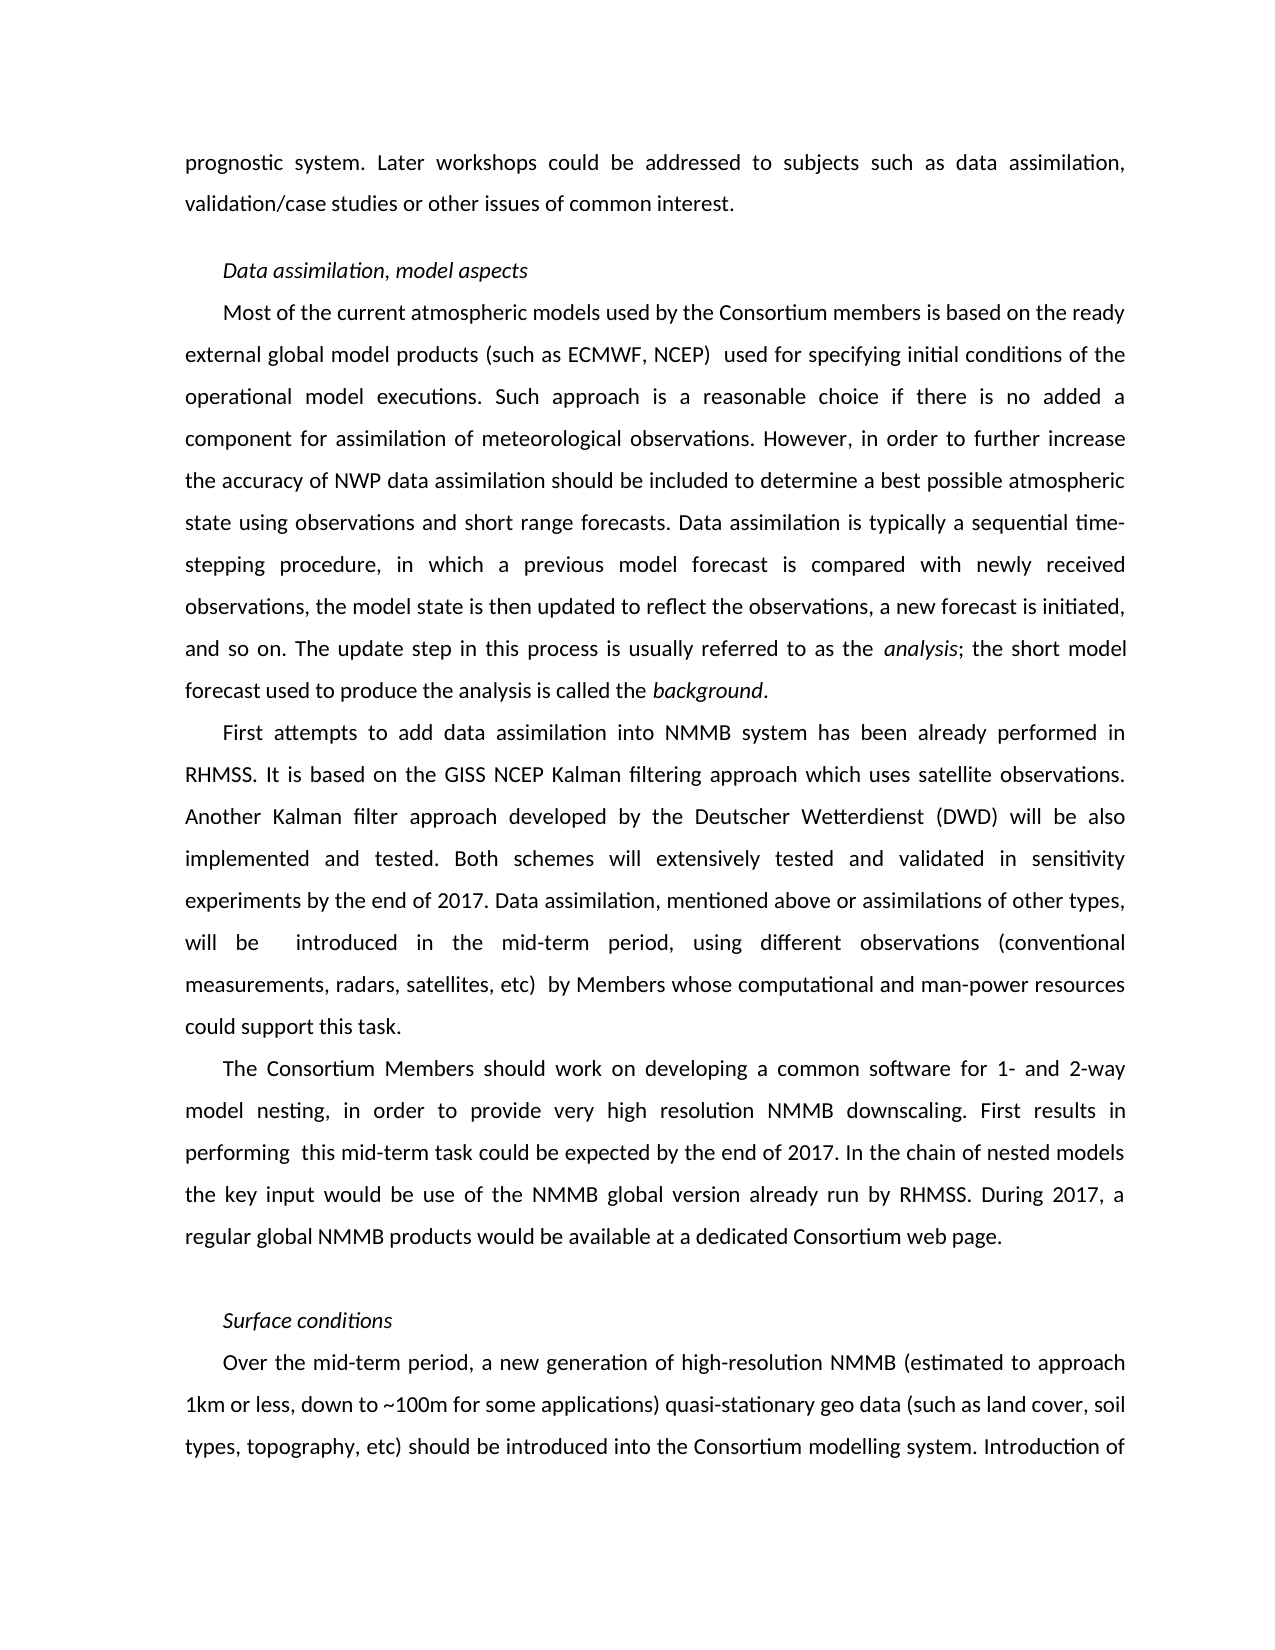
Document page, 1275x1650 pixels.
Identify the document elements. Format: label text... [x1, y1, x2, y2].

text Surface conditions [185, 1306, 1127, 1334]
text Data assimilation, model aspects [185, 257, 1127, 284]
text Most of the current atmospheric models used by the Consortium members is based on the ready external global model products (such as ECMWF, NCEP) used for specifying initial conditions of the operational model executions. Such approach is a reasonable choice if there is no added a component for assimilation of meteorological observations. However, in order to further increase the accuracy of NWP data assimilation should be included to determine a best possible atmospheric state using observations and short range forecasts. Data assimilation is typically a sequential time-stepping procedure, in which a previous model forecast is compared with newly received observations, the model state is then updated to reflect the observations, a new forecast is initiated, and so on. The update step in this process is usually referred to as the analysis; the short model forecast used to produce the analysis is called the background. [185, 298, 1127, 704]
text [185, 148, 1127, 218]
text First attempts to add data assimilation into NMMB system has been already performed in RHMSS. It is based on the GISS NCEP Kalman filtering approach which uses satellite observations. Another Kalman filter approach developed by the Deutscher Wetterdienst (DWD) will be also implemented and tested. Both schemes will extensively tested and validated in sensitivity experiments by the end of 2017. Data assimilation, mentioned above or assimilations of other types, will be introduced in the mid-term period, using different observations (conventional measurements, radars, satellites, etc) by Members whose computational and man-power resources could support this task. [185, 718, 1127, 1040]
text The Consortium Members should work on developing a common software for 1- and 2-way model nesting, in order to provide very high resolution NMMB downscaling. First results in performing this mid-term task could be expected by the end of 2017. In the chain of nested models the key input would be use of the NMMB global version already run by RHMSS. During 2017, a regular global NMMB products would be available at a dedicated Consortium web page. [185, 1054, 1127, 1250]
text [185, 1348, 1127, 1460]
